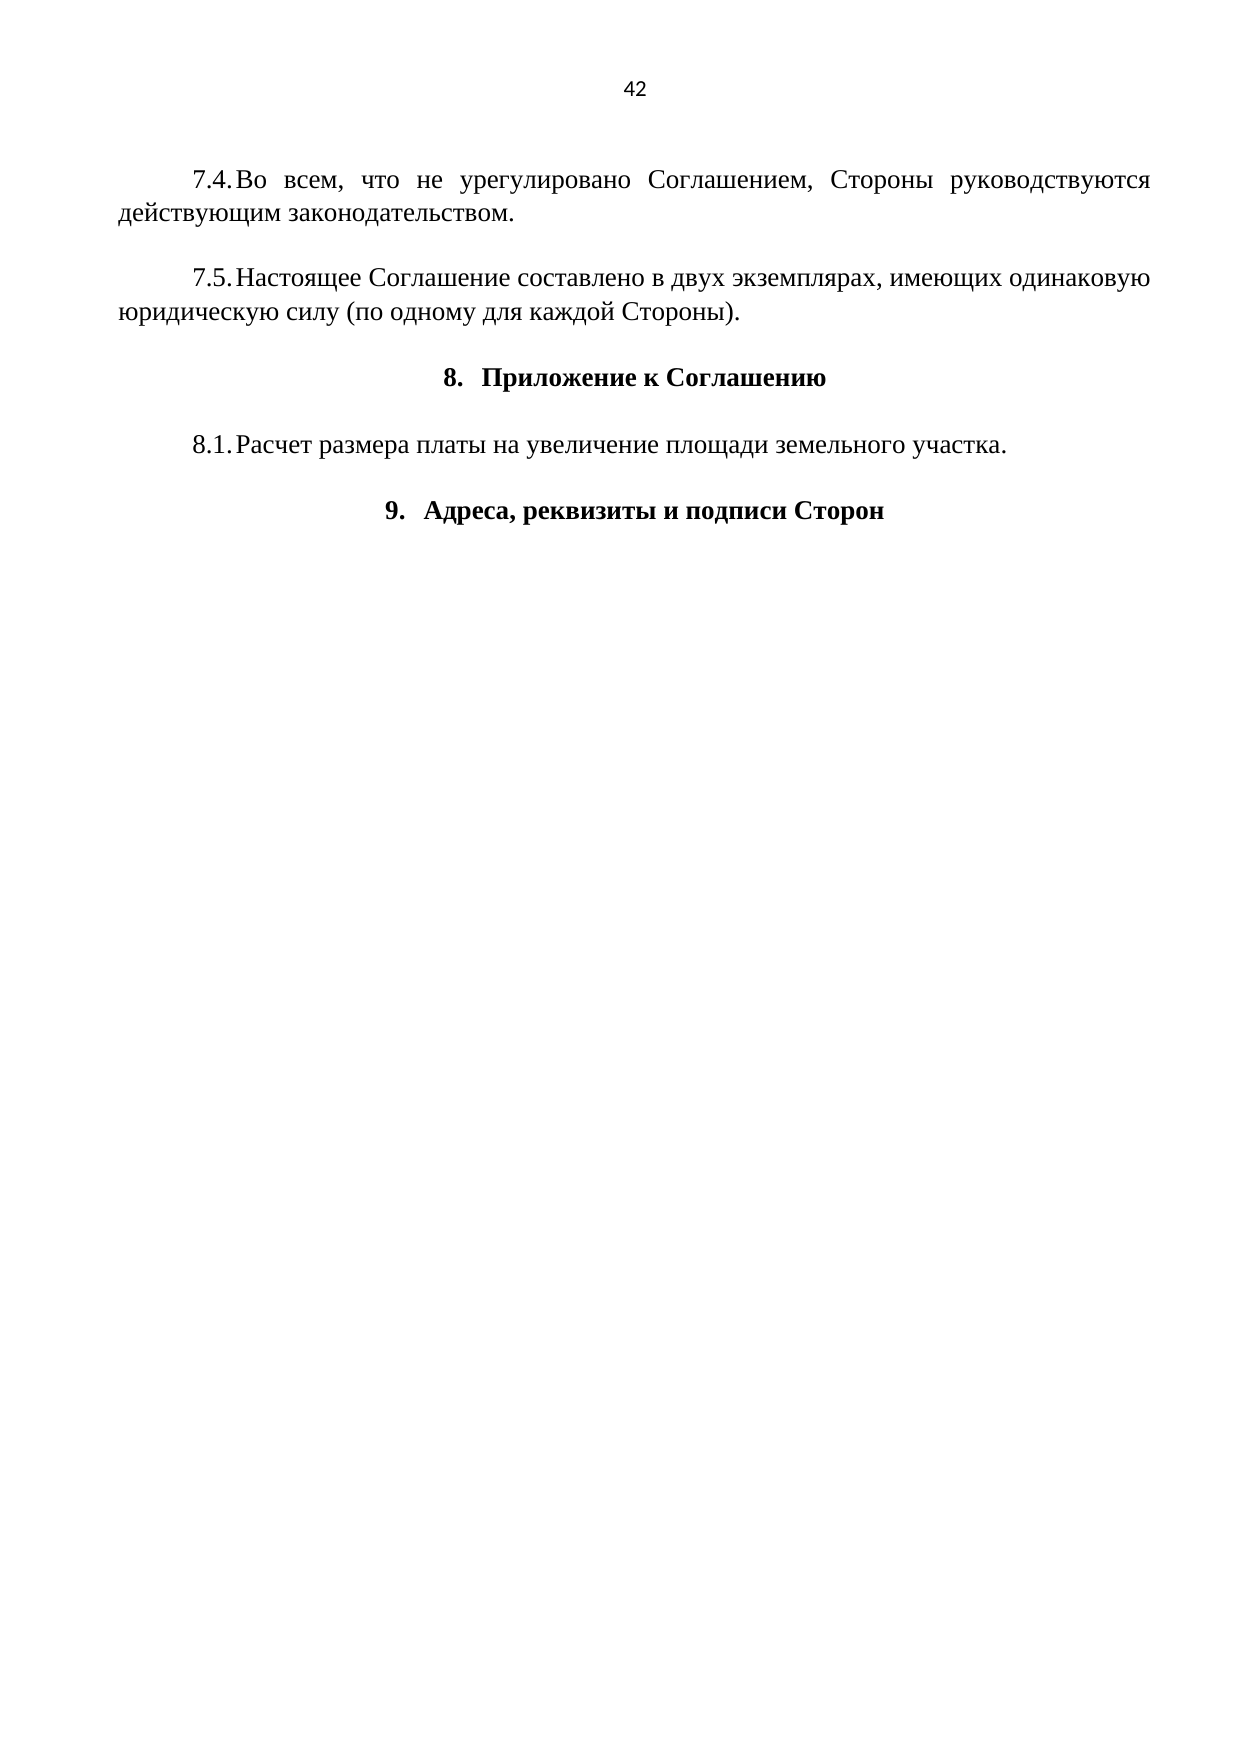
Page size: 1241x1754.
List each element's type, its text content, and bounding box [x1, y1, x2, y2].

list Настоящее Соглашение составлено в двух экземплярах, имеющих одинаковую юридическую силу (по одному для каждой Стороны). [118, 261, 1152, 326]
list Адреса, реквизиты и подписи Сторон [118, 494, 1152, 526]
list Приложение к Соглашению [118, 361, 1152, 392]
list Во всем, что не урегулировано Соглашением, Стороны руководствуются действующим законодательством. [118, 164, 1152, 227]
list Расчет размера платы на увеличение площади земельного участка. [118, 428, 1152, 459]
